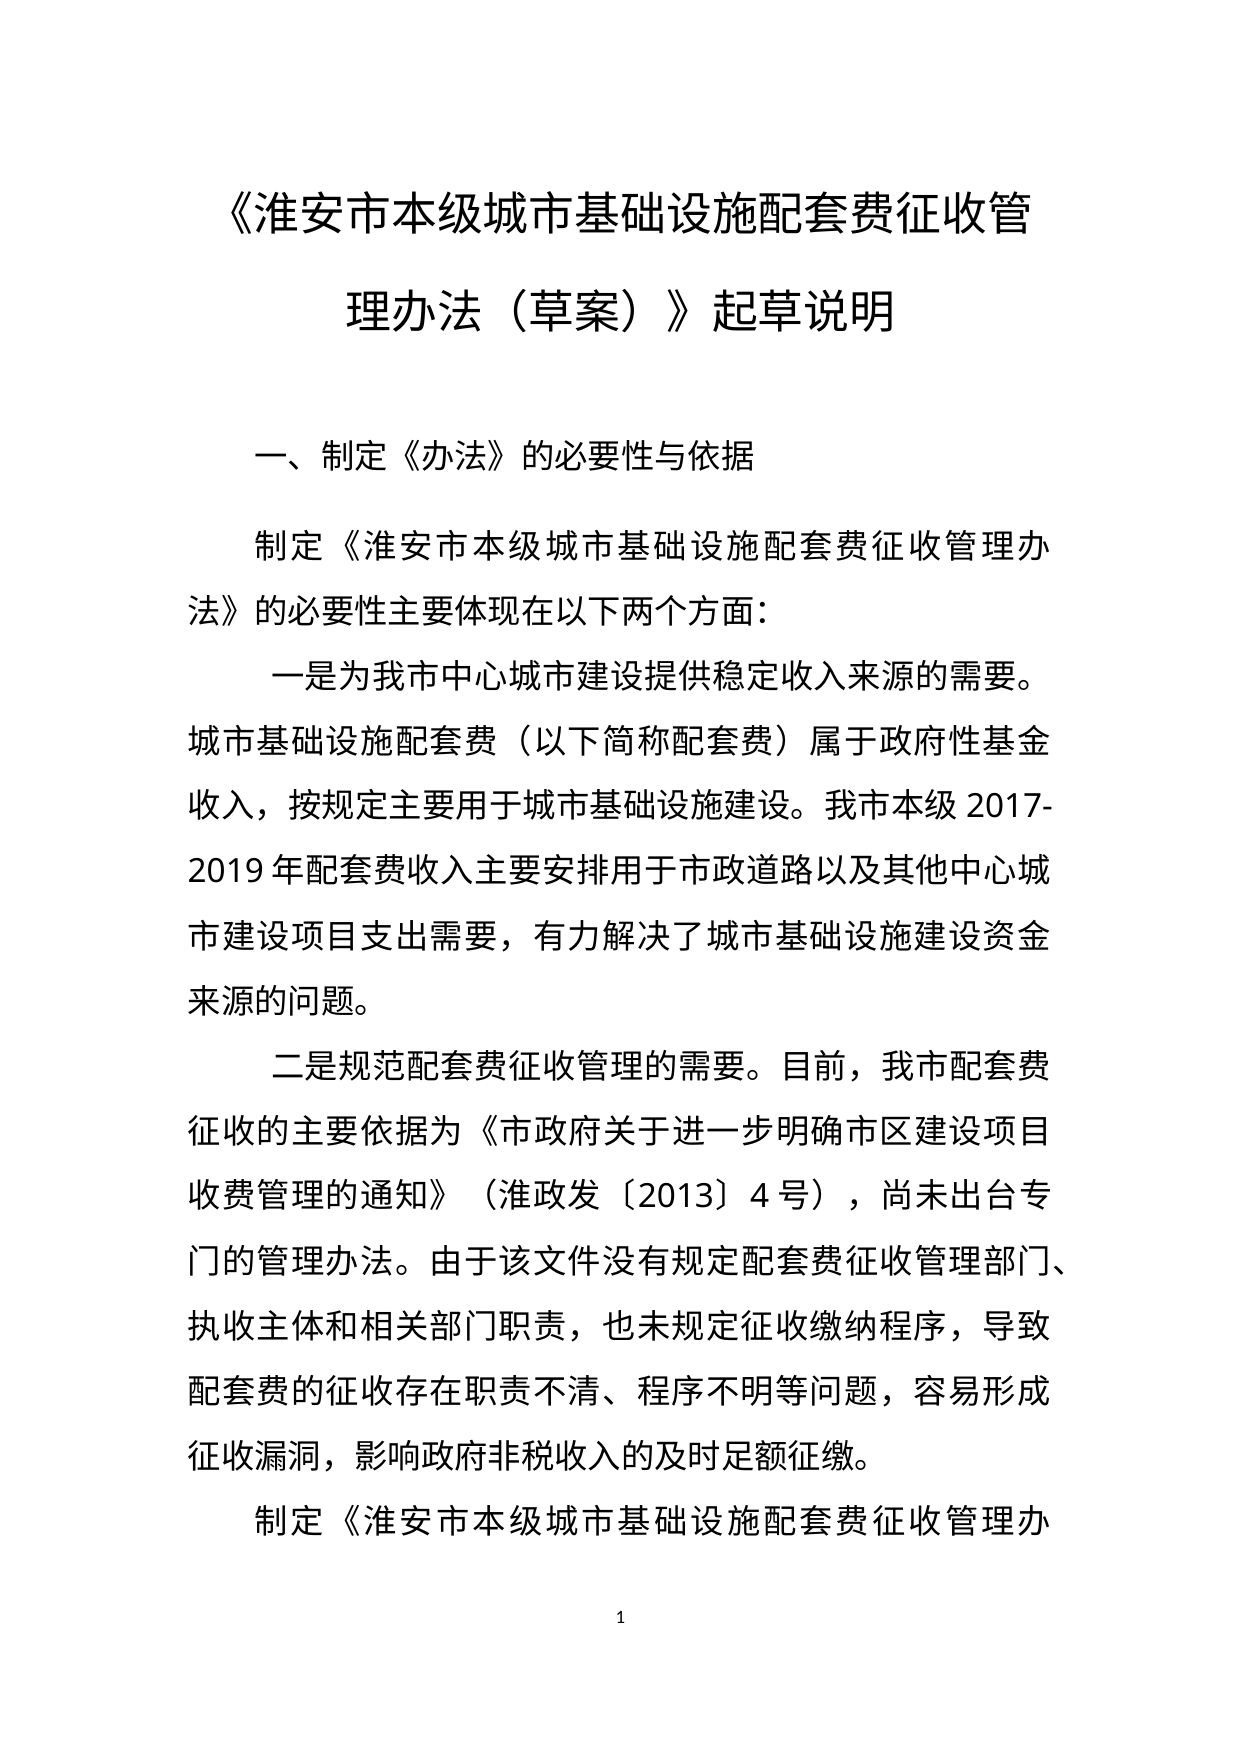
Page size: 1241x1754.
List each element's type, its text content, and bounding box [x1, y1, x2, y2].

text 一、制定《办法》的必要性与依据 [187, 422, 1053, 487]
text 制定《淮安市本级城市基础设施配套费征收管理办法》的必要性主要体现在以下两个方面： [187, 511, 1053, 641]
text 一是为我市中心城市建设提供稳定收入来源的需要。城市基础设施配套费（以下简称配套费）属于政府性基金收入，按规定主要用于城市基础设施建设。我市本级2017-2019年配套费收入主要安排用于市政道路以及其他中心城市建设项目支出需要，有力解决了城市基础设施建设资金来源的问题。 [187, 641, 1053, 1031]
text 二是规范配套费征收管理的需要。目前，我市配套费征收的主要依据为《市政府关于进一步明确市区建设项目收费管理的通知》（淮政发〔2013〕4号），尚未出台专门的管理办法。由于该文件没有规定配套费征收管理部门、执收主体和相关部门职责，也未规定征收缴纳程序，导致配套费的征收存在职责不清、程序不明等问题，容易形成征收漏洞，影响政府非税收入的及时足额征缴。 [187, 1031, 1053, 1486]
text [187, 1486, 1053, 1551]
text 《淮安市本级城市基础设施配套费征收管理办法（草案）》起草说明 [187, 162, 1053, 357]
